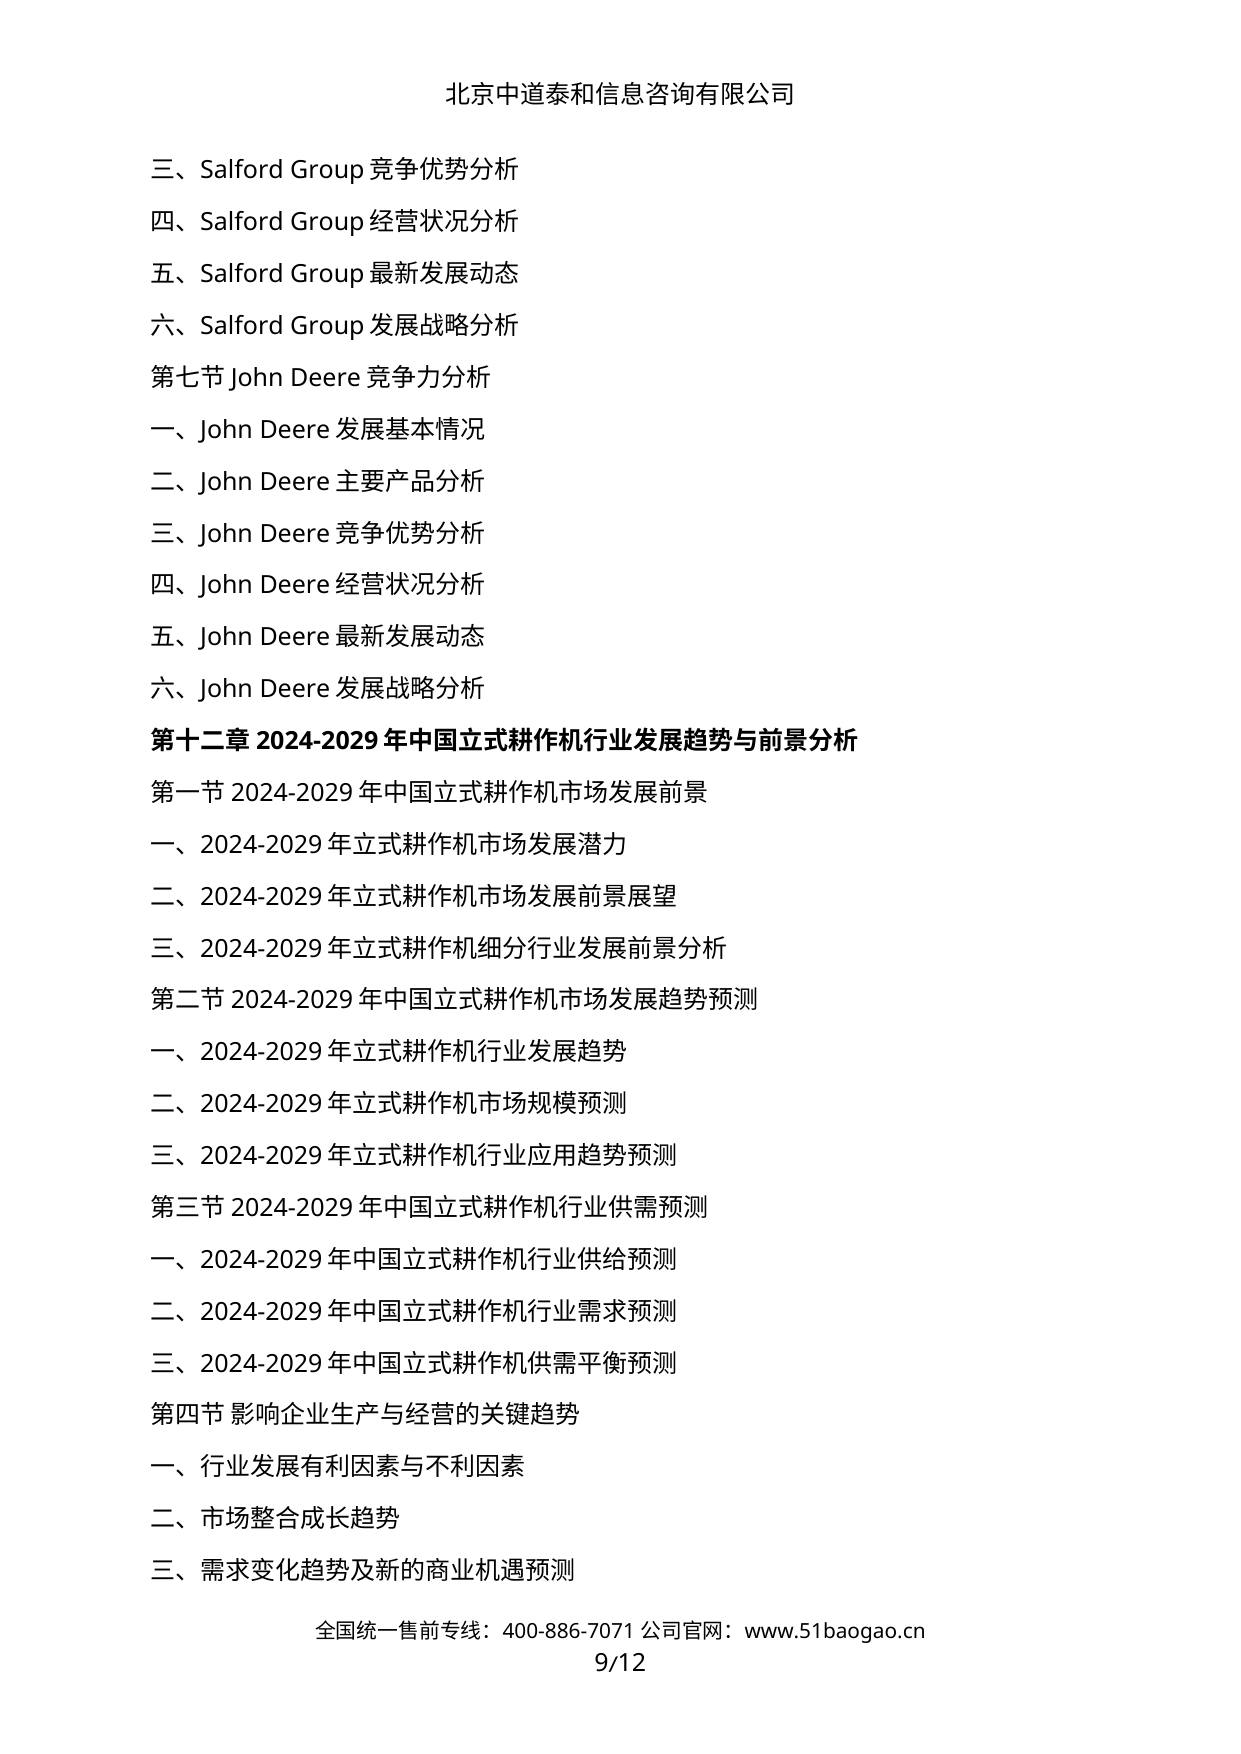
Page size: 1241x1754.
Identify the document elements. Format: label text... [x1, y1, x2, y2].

text 二、市场整合成长趋势 [150, 1499, 1090, 1535]
text 第十二章 2024-2029年中国立式耕作机行业发展趋势与前景分析 [150, 721, 1090, 757]
text 一、2024-2029年立式耕作机行业发展趋势 [150, 1032, 1090, 1068]
text 二、2024-2029年中国立式耕作机行业需求预测 [150, 1291, 1090, 1327]
text 一、2024-2029年立式耕作机市场发展潜力 [150, 824, 1090, 861]
text 第七节 John Deere竞争力分析 [150, 357, 1090, 394]
text 三、Salford Group竞争优势分析 [150, 150, 1090, 186]
text 第二节 2024-2029年中国立式耕作机市场发展趋势预测 [150, 980, 1090, 1016]
text 三、2024-2029年立式耕作机细分行业发展前景分析 [150, 928, 1090, 964]
text 二、John Deere主要产品分析 [150, 461, 1090, 497]
text 四、John Deere经营状况分析 [150, 565, 1090, 601]
text 五、Salford Group最新发展动态 [150, 254, 1090, 290]
text 二、2024-2029年立式耕作机市场规模预测 [150, 1084, 1090, 1120]
text 五、John Deere最新发展动态 [150, 617, 1090, 653]
text 一、行业发展有利因素与不利因素 [150, 1447, 1090, 1483]
text 二、2024-2029年立式耕作机市场发展前景展望 [150, 876, 1090, 912]
text 四、Salford Group经营状况分析 [150, 202, 1090, 238]
text 第一节 2024-2029年中国立式耕作机市场发展前景 [150, 772, 1090, 809]
text 第三节 2024-2029年中国立式耕作机行业供需预测 [150, 1187, 1090, 1224]
text 一、2024-2029年中国立式耕作机行业供给预测 [150, 1239, 1090, 1276]
text 第四节 影响企业生产与经营的关键趋势 [150, 1395, 1090, 1431]
text 六、John Deere发展战略分析 [150, 669, 1090, 705]
text 一、John Deere发展基本情况 [150, 409, 1090, 446]
text 三、John Deere竞争优势分析 [150, 513, 1090, 549]
text 三、需求变化趋势及新的商业机遇预测 [150, 1551, 1090, 1587]
text 六、Salford Group发展战略分析 [150, 306, 1090, 342]
text 三、2024-2029年立式耕作机行业应用趋势预测 [150, 1136, 1090, 1172]
text 三、2024-2029年中国立式耕作机供需平衡预测 [150, 1343, 1090, 1379]
